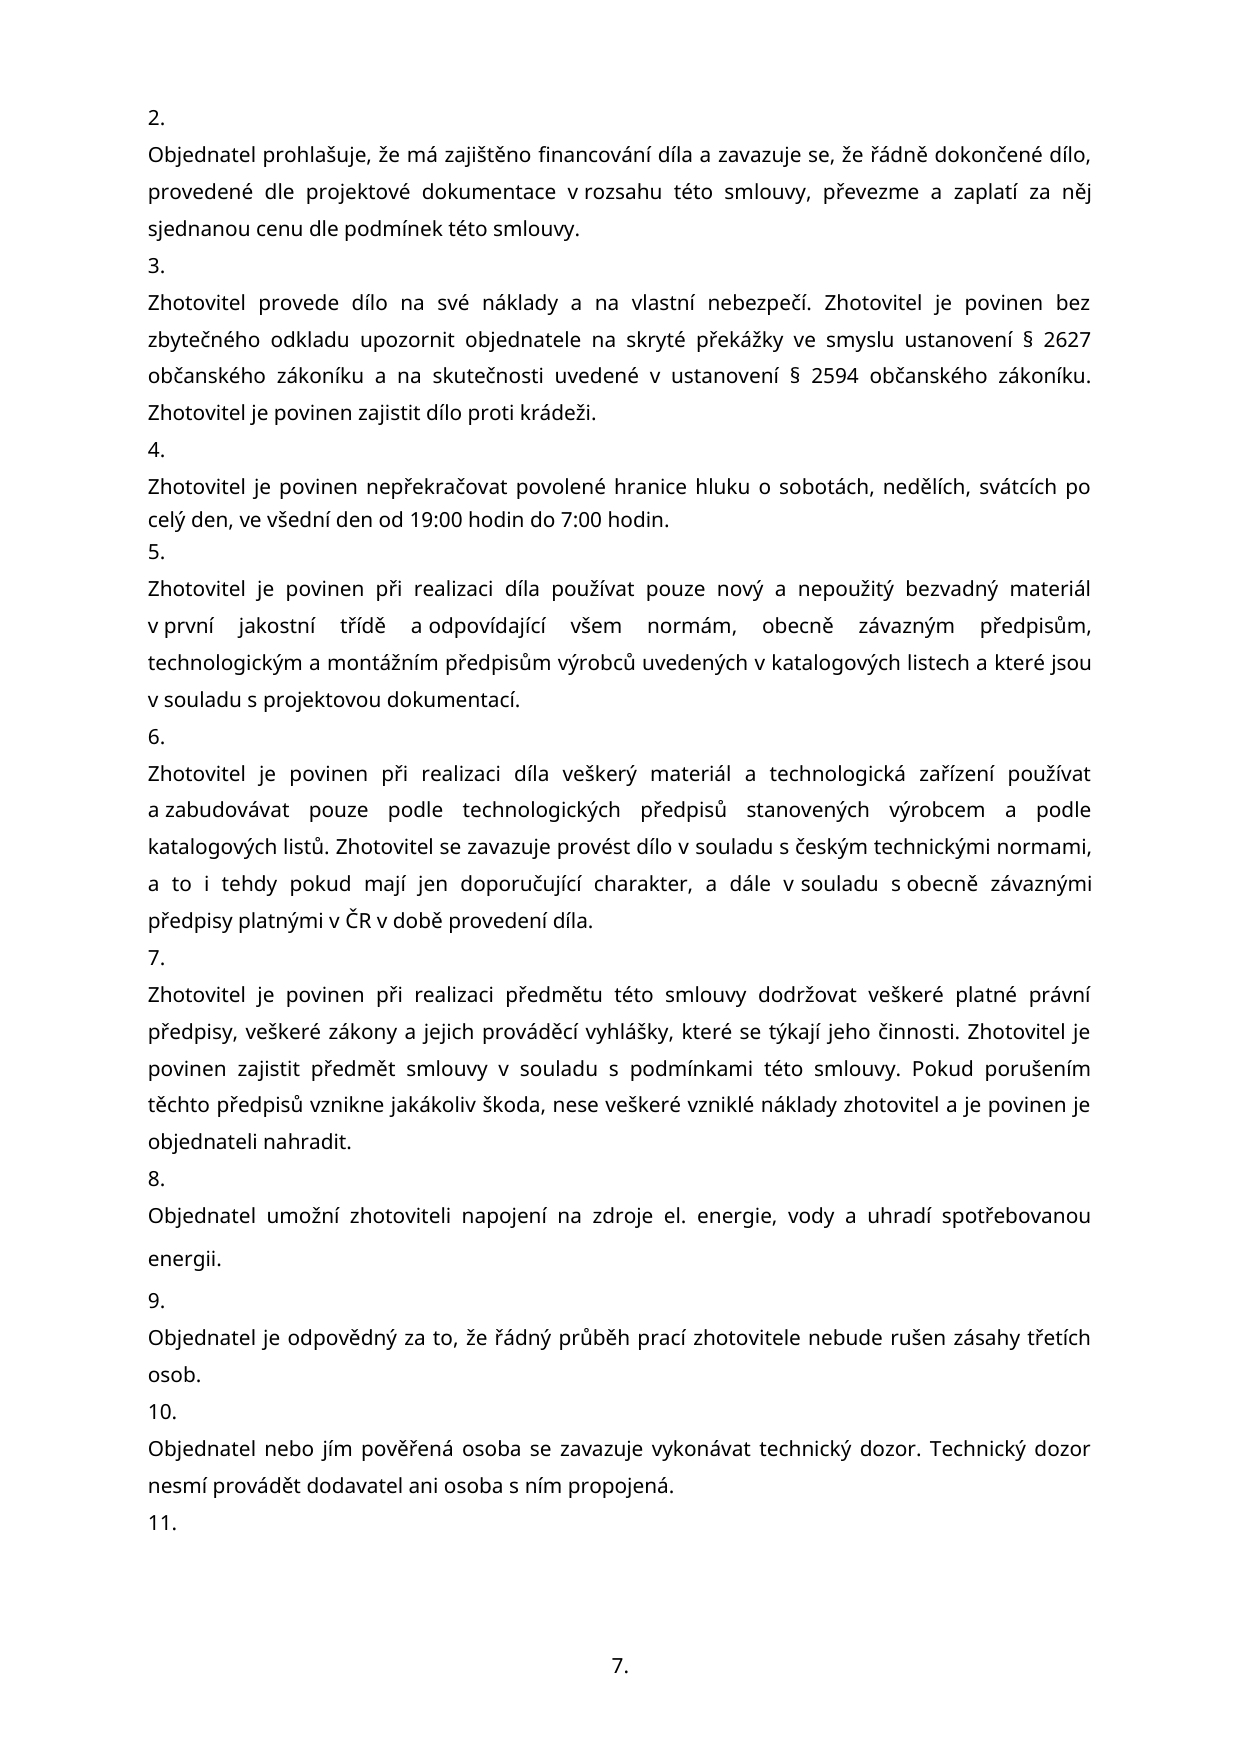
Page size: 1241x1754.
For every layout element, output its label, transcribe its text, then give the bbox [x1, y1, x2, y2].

text 8. [148, 1164, 1092, 1193]
text 10. Objednatel nebo jím pověřená osoba se zavazuje vykonávat technický dozor. Technický dozor nesmí provádět dodavatel ani osoba s ním propojená. [148, 1397, 1092, 1499]
text Zhotovitel je povinen při realizaci předmětu této smlouvy dodržovat veškeré platné právní předpisy, veškeré zákony a jejich prováděcí vyhlášky, které se týkají jeho činnosti. Zhotovitel je povinen zajistit předmět smlouvy v souladu s podmínkami této smlouvy. Pokud porušením těchto předpisů vznikne jakákoliv škoda, nese veškeré vzniklé náklady zhotovitel a je povinen je objednateli nahradit. [148, 980, 1092, 1156]
text Objednatel prohlašuje, že má zajištěno financování díla a zavazuje se, že řádně dokončené dílo, provedené dle projektové dokumentace v rozsahu této smlouvy, převezme a zaplatí za něj sjednanou cenu dle podmínek této smlouvy. [148, 140, 1092, 242]
text Zhotovitel je povinen při realizaci díla veškerý materiál a technologická zařízení používat a zabudovávat pouze podle technologických předpisů stanovených výrobcem a podle katalogových listů. Zhotovitel se zavazuje provést dílo v souladu s českým technickými normami, a to i tehdy pokud mají jen doporučující charakter, a dále v souladu s obecně závaznými předpisy platnými v ČR v době provedení díla. [148, 759, 1092, 934]
text Zhotovitel je povinen při realizaci díla používat pouze nový a nepoužitý bezvadný materiál v první jakostní třídě a odpovídající všem normám, obecně závazným předpisům, technologickým a montážním předpisům výrobců uvedených v katalogových listech a které jsou v souladu s projektovou dokumentací. [148, 574, 1092, 713]
text 11. [148, 1508, 1092, 1536]
text Objednatel umožní zhotoviteli napojení na zdroje el. energie, vody a uhradí spotřebovanou energii. [148, 1201, 1092, 1272]
text 9. Objednatel je odpovědný za to, že řádný průběh prací zhotovitele nebude rušen zásahy třetích osob. [148, 1286, 1092, 1388]
text Zhotovitel provede dílo na své náklady a na vlastní nebezpečí. Zhotovitel je povinen bez zbytečného odkladu upozornit objednatele na skryté překážky ve smyslu ustanovení § 2627 občanského zákoníku a na skutečnosti uvedené v ustanovení § 2594 občanského zákoníku. Zhotovitel je povinen zajistit dílo proti krádeži. [148, 288, 1092, 427]
text Zhotovitel je povinen nepřekračovat povolené hranice hluku o sobotách, nedělích, svátcích po celý den, ve všední den od 19:00 hodin do 7:00 hodin. [148, 472, 1092, 533]
text 7. [148, 943, 1092, 971]
